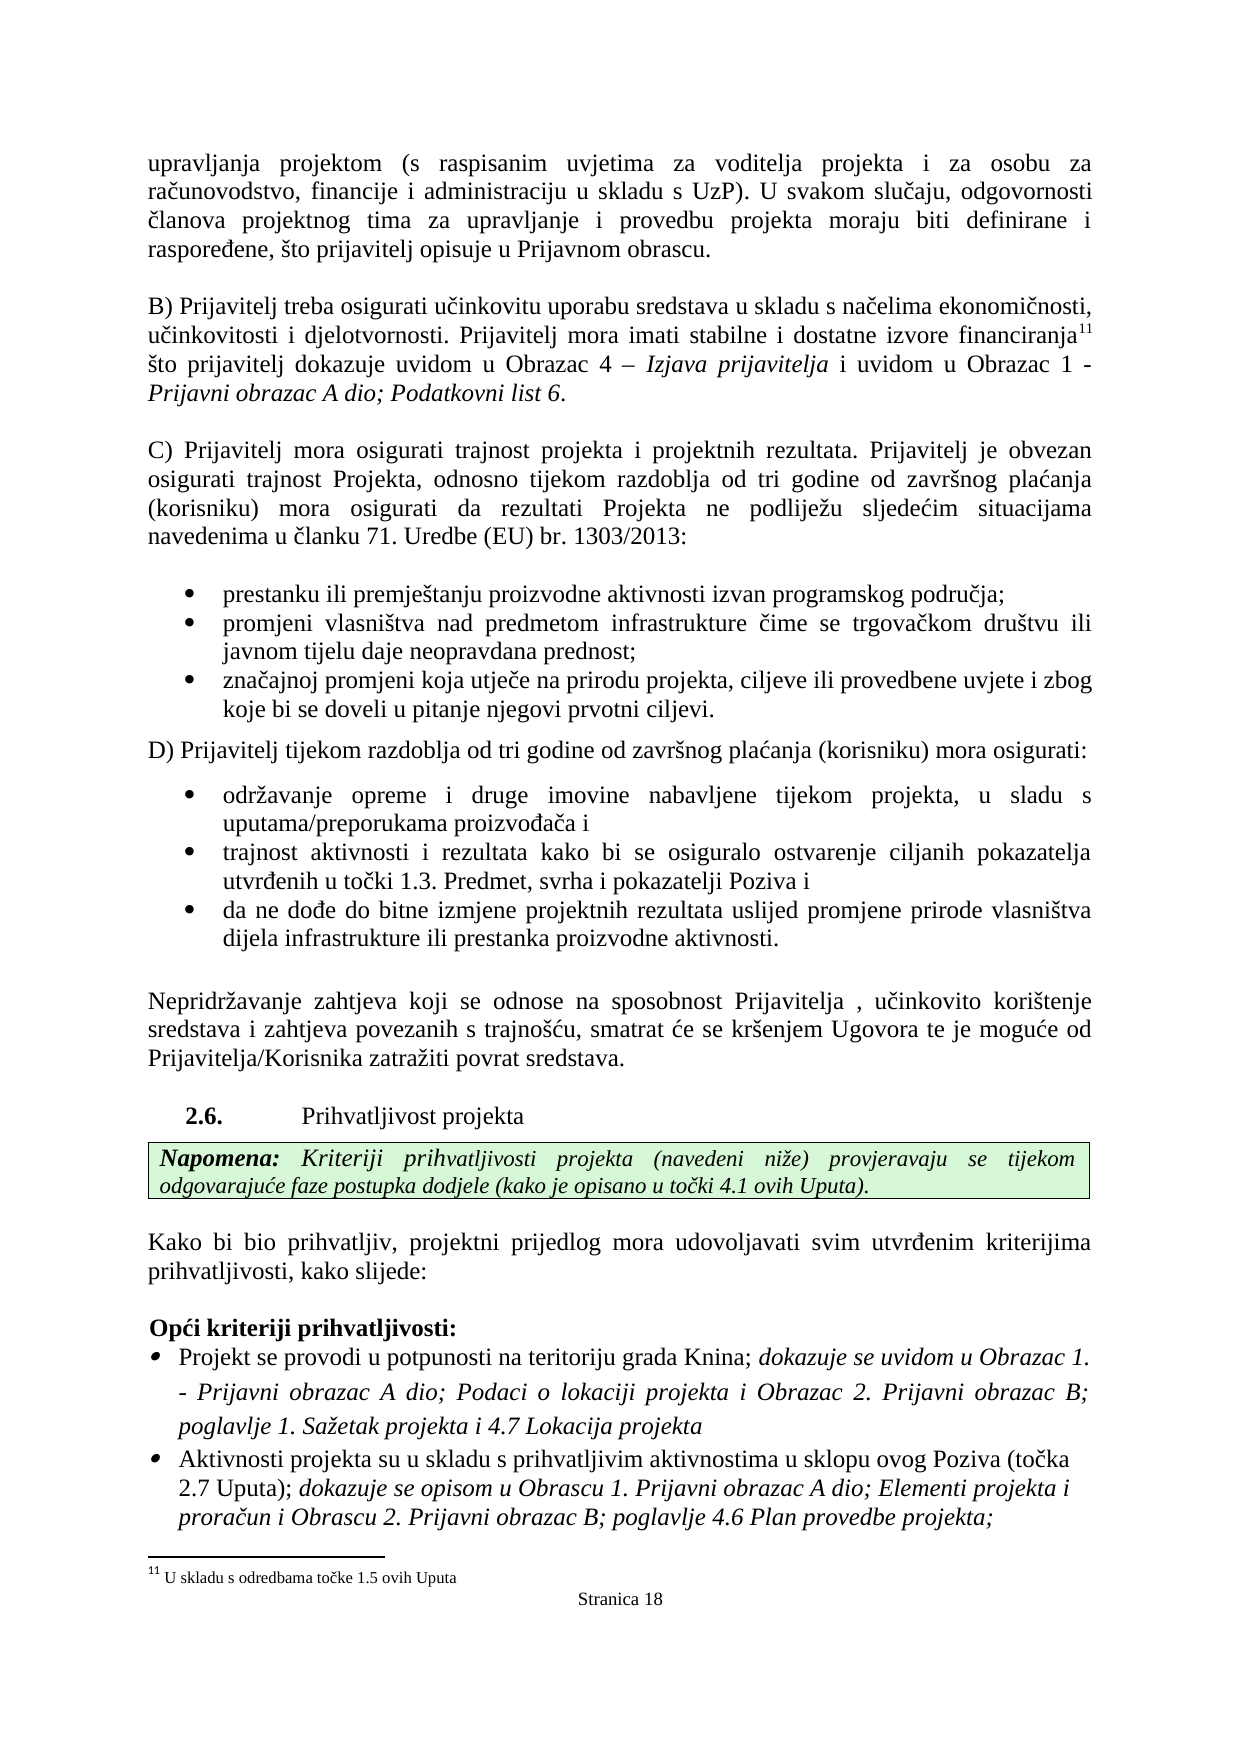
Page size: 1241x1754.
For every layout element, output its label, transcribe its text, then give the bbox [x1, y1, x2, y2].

text Nepridržavanje zahtjeva koji se odnose na sposobnost Prijavitelja , učinkovito korištenje sredstava i zahtjeva povezanih s trajnošću, smatrat će se kršenjem Ugovora te je moguće od Prijavitelja/Korisnika zatražiti povrat sredstava. [148, 986, 1093, 1072]
table_header Napomena: Kriteriji prihvatljivosti projekta (navedeni niže) provjeravaju se tijekom odgovarajuće faze postupka dodjele (kako je opisano u točki 4.1 ovih Uputa). [149, 1143, 1089, 1198]
list da ne dođe do bitne izmjene projektnih rezultata uslijed promjene prirode vlasništva dijela infrastrukture ili prestanka proizvodne aktivnosti. [185, 895, 1093, 952]
list održavanje opreme i druge imovine nabavljene tijekom projekta, u sladu s uputama/preporukama proizvođača i [185, 780, 1093, 837]
list značajnoj promjeni koja utječe na prirodu projekta, ciljeve ili provedbene uvjete i zbog koje bi se doveli u pitanje njegovi prvotni ciljevi. [185, 665, 1092, 723]
list promjeni vlasništva nad predmetom infrastrukture čime se trgovačkom društvu ili javnom tijelu daje neopravdana prednost; [185, 608, 1093, 665]
list prestanku ili premještanju proizvodne aktivnosti izvan programskog područja; [185, 579, 1093, 608]
text Projekt se provodi u potpunosti na teritoriju grada Knina; dokazuje se uvidom u Obrazac 1. - Prijavni obrazac A dio; Podaci o lokaciji projekta i Obrazac 2. Prijavni obrazac B; poglavlje 1. Sažetak projekta i 4.7 Lokacija projekta [149, 1342, 1093, 1440]
text C) Prijavitelj mora osigurati trajnost projekta i projektnih rezultata. Prijavitelj je obvezan osigurati trajnost Projekta, odnosno tijekom razdoblja od tri godine od završnog plaćanja (korisniku) mora osigurati da rezultati Projekta ne podliježu sljedećim situacijama navedenima u članku 71. Uredbe (EU) br. 1303/2013: [148, 435, 1093, 550]
text B) Prijavitelj treba osigurati učinkovitu uporabu sredstava u skladu s načelima ekonomičnosti, učinkovitosti i djelotvornosti. Prijavitelj mora imati stabilne i dostatne izvore financiranja što prijavitelj dokazuje uvidom u Obrazac 4 – Izjava prijavitelja i uvidom u Obrazac 1 - Prijavni obrazac A dio; Podatkovni list 6. [148, 291, 1093, 406]
text Kako bi bio prihvatljiv, projektni prijedlog mora udovoljavati svim utvrđenim kriterijima prihvatljivosti, kako slijede: [148, 1199, 1093, 1285]
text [148, 148, 1093, 263]
list Opći kriteriji prihvatljivosti: [149, 1313, 1093, 1342]
subtitle Prihvatljivost projekta [185, 1101, 1093, 1129]
text D) Prijavitelj tijekom razdoblja od tri godine od završnog plaćanja (korisniku) mora osigurati: [148, 735, 1092, 763]
list trajnost aktivnosti i rezultata kako bi se osiguralo ostvarenje ciljanih pokazatelja utvrđenih u točki 1.3. Predmet, svrha i pokazatelji Poziva i [185, 837, 1093, 895]
text Aktivnosti projekta su u skladu s prihvatljivim aktivnostima u sklopu ovog Poziva (točka 2.7 Uputa); dokazuje se opisom u Obrascu 1. Prijavni obrazac A dio; Elementi projekta i proračun i Obrascu 2. Prijavni obrazac B; poglavlje 4.6 Plan provedbe projekta; [149, 1444, 1093, 1530]
